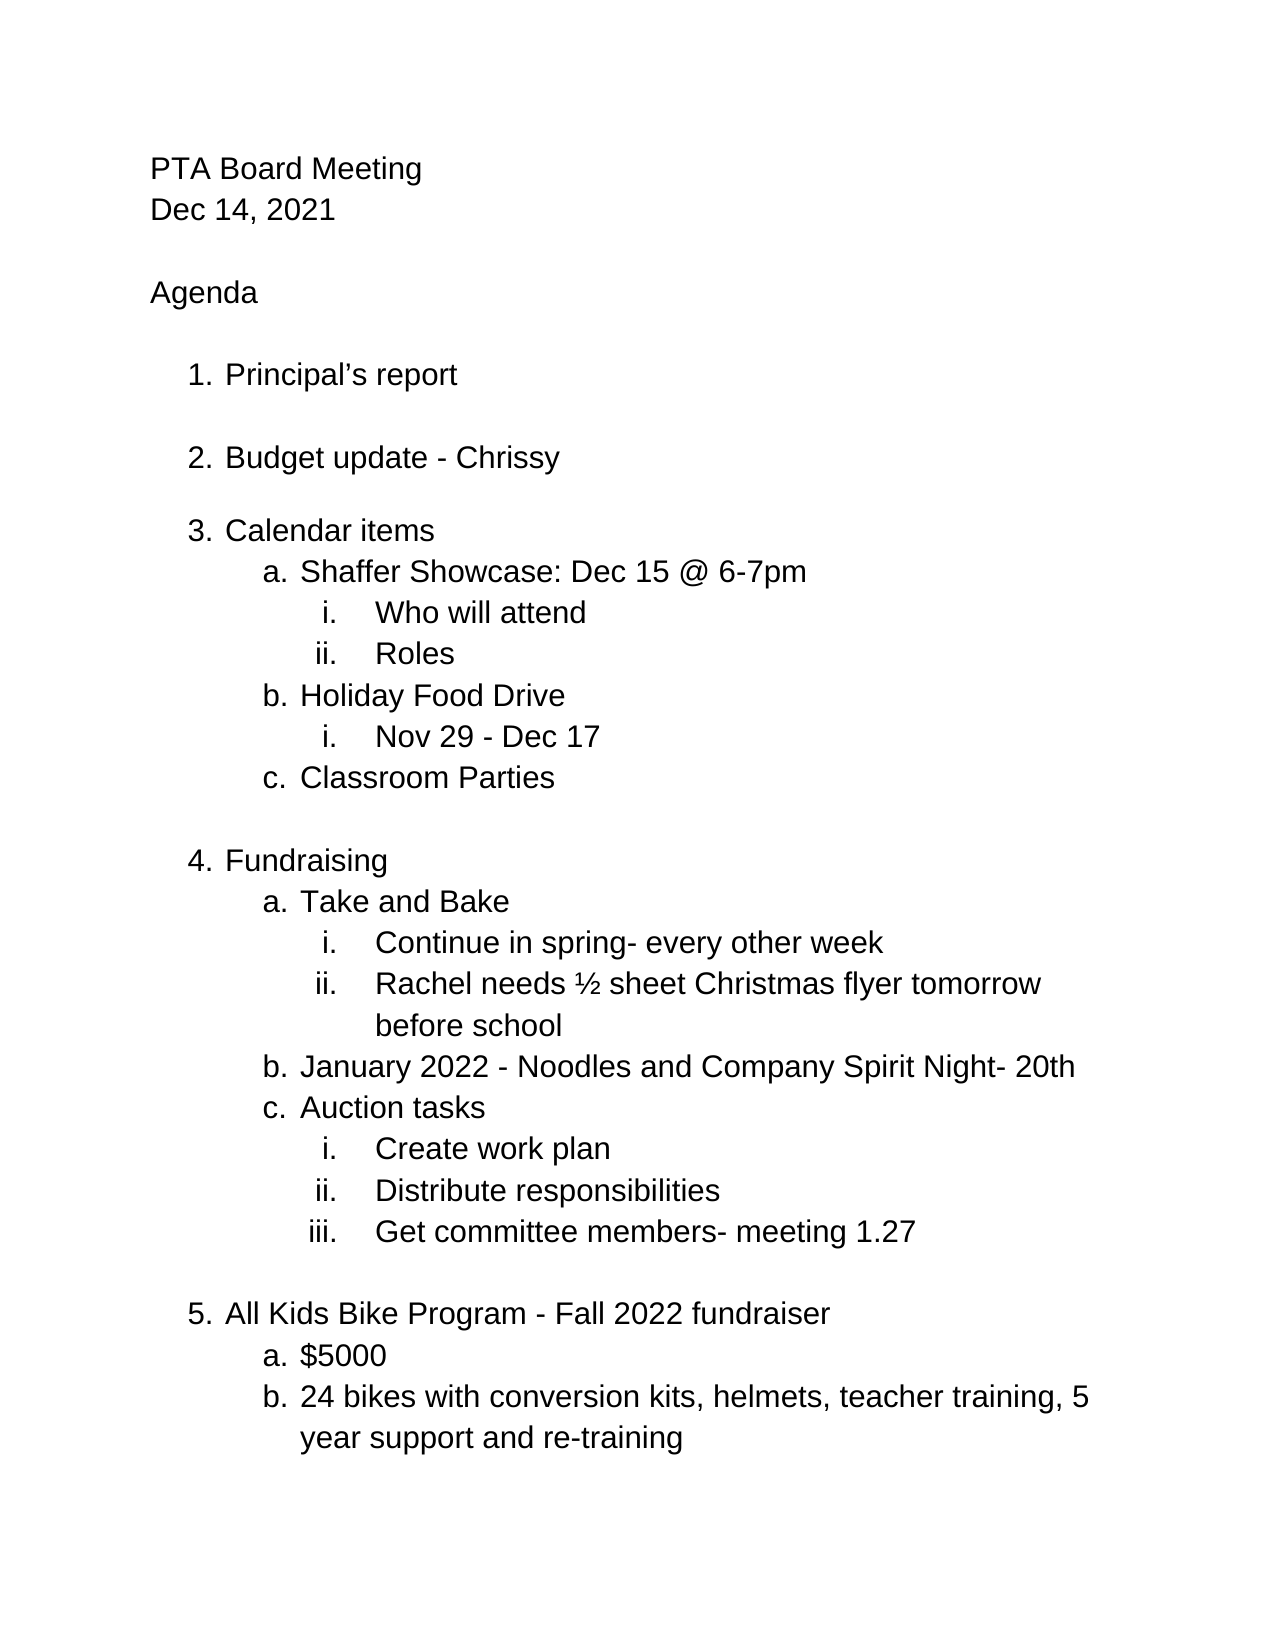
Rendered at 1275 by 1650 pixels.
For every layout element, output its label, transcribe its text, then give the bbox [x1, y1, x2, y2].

list $5000 [262, 1337, 1125, 1373]
list Create work plan [337, 1130, 1125, 1166]
text Dec 14, 2021 [150, 191, 1125, 227]
list Budget update - Chrissy [187, 439, 1125, 475]
list Classroom Parties [262, 759, 1125, 795]
list Nov 29 - Dec 17 [337, 718, 1125, 754]
list Calendar items [187, 512, 1125, 548]
list Holiday Food Drive [262, 677, 1125, 713]
list Principal’s report [187, 356, 1125, 392]
list Auction tasks [262, 1089, 1125, 1125]
list January 2022 - Noodles and Company Spirit Night- 20th [262, 1048, 1125, 1084]
list Distribute responsibilities [337, 1172, 1125, 1208]
list Rachel needs ½ sheet Christmas flyer tomorrow before school [337, 965, 1125, 1043]
list Continue in spring- every other week [337, 924, 1125, 960]
list Who will attend [337, 594, 1125, 630]
list Shaffer Showcase: Dec 15 @ 6-7pm [262, 553, 1125, 589]
list Fundraising [187, 842, 1125, 878]
text PTA Board Meeting [150, 150, 1125, 186]
list Take and Bake [262, 883, 1125, 919]
list Get committee members- meeting 1.27 [337, 1213, 1125, 1249]
text Agenda [150, 274, 1125, 310]
list 24 bikes with conversion kits, helmets, teacher training, 5 year support and re-training [262, 1378, 1125, 1455]
list Roles [337, 635, 1125, 671]
list All Kids Bike Program - Fall 2022 fundraiser [187, 1295, 1125, 1331]
